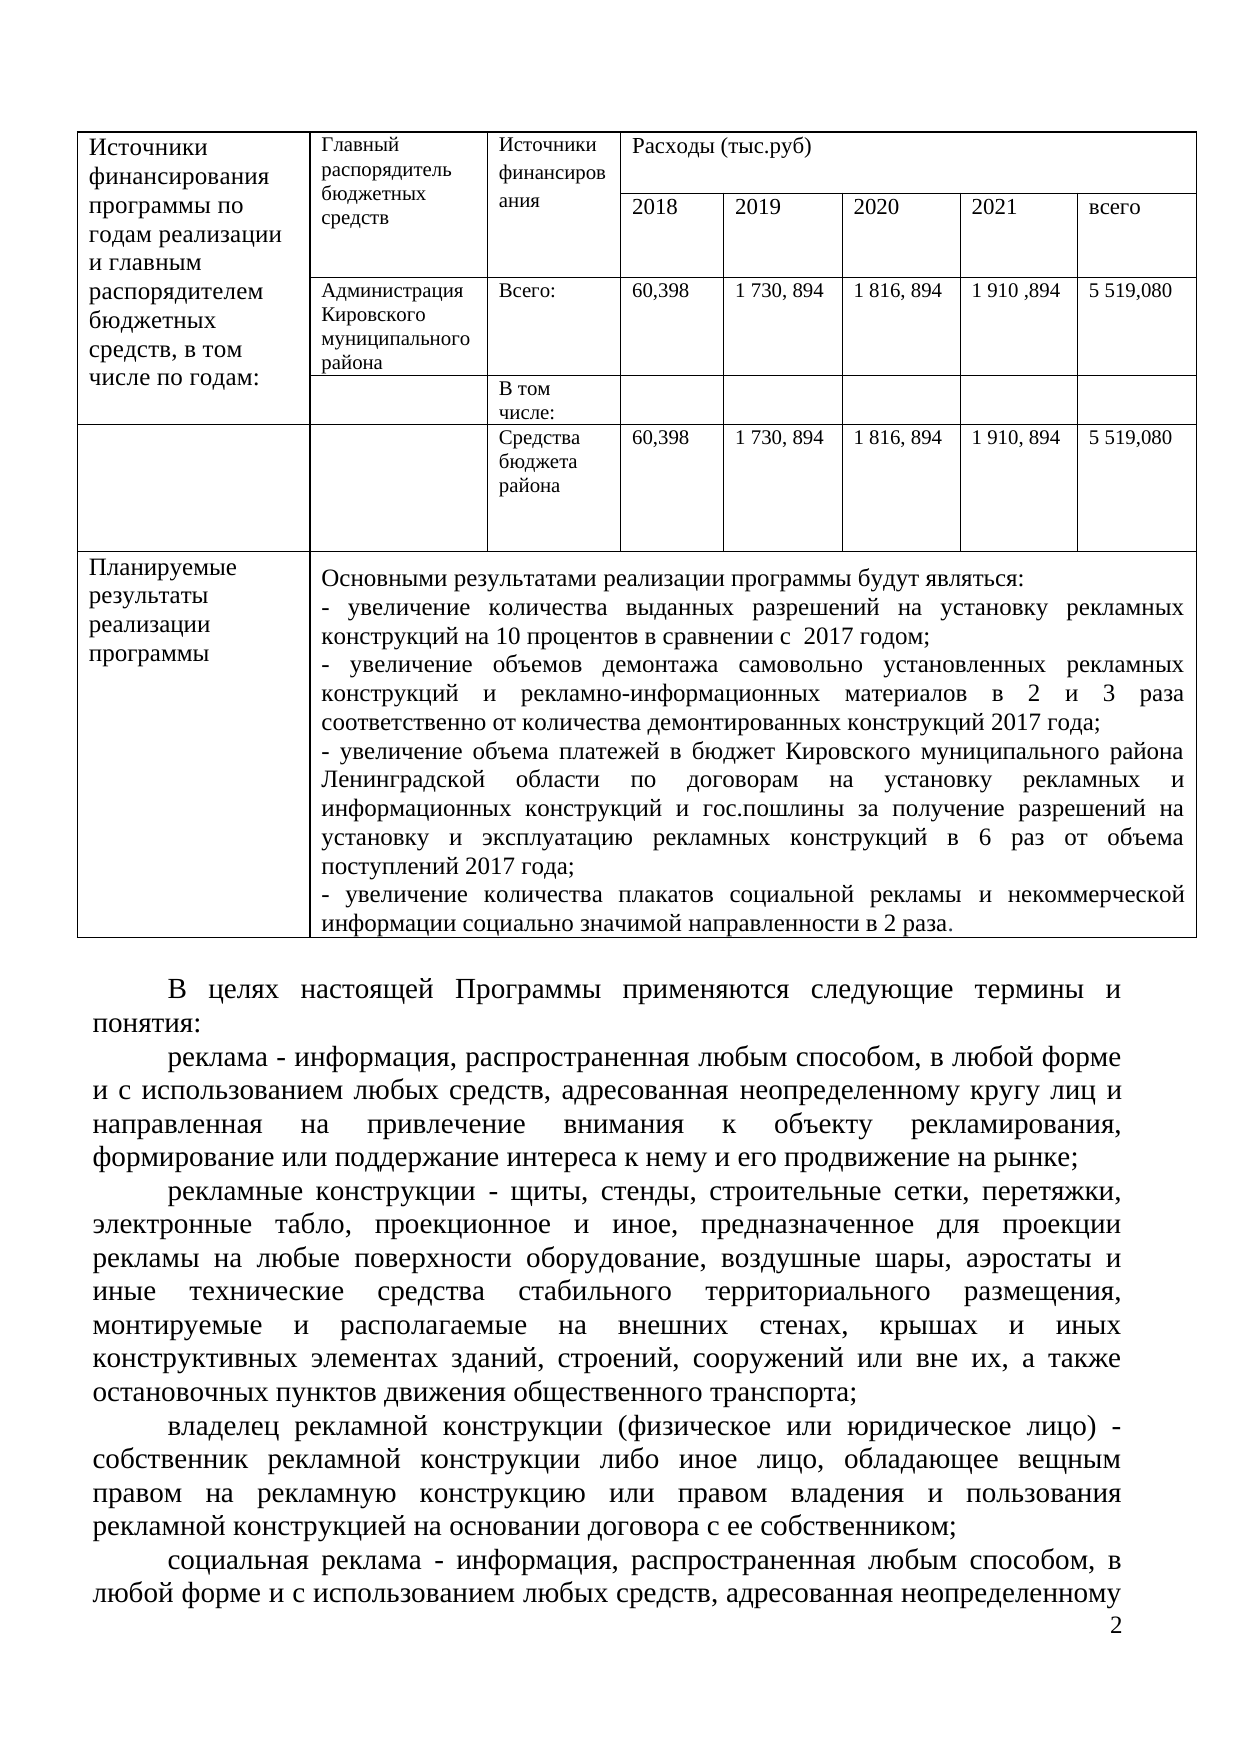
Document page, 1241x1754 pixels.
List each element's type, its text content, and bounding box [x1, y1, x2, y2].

table_cell [724, 376, 842, 424]
table_cell [961, 376, 1077, 424]
table_cell 60,398 [621, 425, 723, 551]
table_cell 1 910, 894 [961, 425, 1077, 551]
table_cell 1 816, 894 [843, 278, 960, 375]
table_cell [311, 376, 487, 424]
table_cell 1 730, 894 [724, 425, 842, 551]
table_cell 1 730, 894 [724, 278, 842, 375]
table_cell [1078, 376, 1196, 424]
table_cell 60,398 [621, 278, 723, 375]
text владелец рекламной конструкции (физическое или юридическое лицо) - собственник рекламной конструкции либо иное лицо, обладающее вещным правом на рекламную конструкцию или правом владения и пользования рекламной конструкцией на основании договора с ее собственником; [92, 1408, 1122, 1542]
table_cell Администрация Кировского муниципального района [311, 278, 487, 375]
table_cell 2021 [961, 194, 1077, 277]
table_cell 1 816, 894 [843, 425, 960, 551]
table_cell 2019 [724, 194, 842, 277]
table_cell Источники финансирования [488, 133, 620, 277]
table_cell 5 519,080 [1078, 425, 1196, 551]
table_cell 1 910 ,894 [961, 278, 1077, 375]
table_cell Основными результатами реализации программы будут являться: - увеличение количества выданных разрешений на установку рекламных конструкций на 10 процентов в сравнении с 2017 годом; - увеличение объемов демонтажа самовольно установленных рекламных конструкций и рекламно-информационных материалов в 2 и 3 раза соответственно от количества демонтированных конструкций 2017 года; - увеличение объема платежей в бюджет Кировского муниципального района Ленинградской области по договорам на установку рекламных и информационных конструкций и гос.пошлины за получение разрешений на установку и эксплуатацию рекламных конструкций в 6 раз от объема поступлений 2017 года; - увеличение количества плакатов социальной рекламы и некоммерческой информации социально значимой направленности в 2 раза. [311, 552, 1196, 937]
table_cell Главный распорядитель бюджетных средств [311, 133, 487, 277]
table_cell 2020 [843, 194, 960, 277]
table_cell 2018 [621, 194, 723, 277]
table_cell 5 519,080 [1078, 278, 1196, 375]
text В целях настоящей Программы применяются следующие термины и понятия: [92, 972, 1122, 1039]
text рекламные конструкции - щиты, стенды, строительные сетки, перетяжки, электронные табло, проекционное и иное, предназначенное для проекции рекламы на любые поверхности оборудование, воздушные шары, аэростаты и иные технические средства стабильного территориального размещения, монтируемые и располагаемые на внешних стенах, крышах и иных конструктивных элементах зданий, строений, сооружений или вне их, а также остановочных пунктов движения общественного транспорта; [92, 1173, 1122, 1408]
text реклама - информация, распространенная любым способом, в любой форме и с использованием любых средств, адресованная неопределенному кругу лиц и направленная на привлечение внимания к объекту рекламирования, формирование или поддержание интереса к нему и его продвижение на рынке; [92, 1039, 1122, 1173]
table_cell всего [1078, 194, 1196, 277]
table_cell В том числе: [488, 376, 620, 424]
table_cell Планируемые результаты реализации программы [78, 552, 309, 937]
table_cell Источники финансирования программы по годам реализации и главным распорядителем бюджетных средств, в том числе по годам: [78, 133, 309, 424]
table_cell Средства бюджета района [488, 425, 620, 551]
table_cell [78, 425, 309, 551]
table_cell [311, 425, 487, 551]
table_cell [843, 376, 960, 424]
table_cell [621, 376, 723, 424]
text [92, 1542, 1122, 1609]
table_cell Всего: [488, 278, 620, 375]
table_cell Расходы (тыс.руб) [621, 133, 1196, 192]
